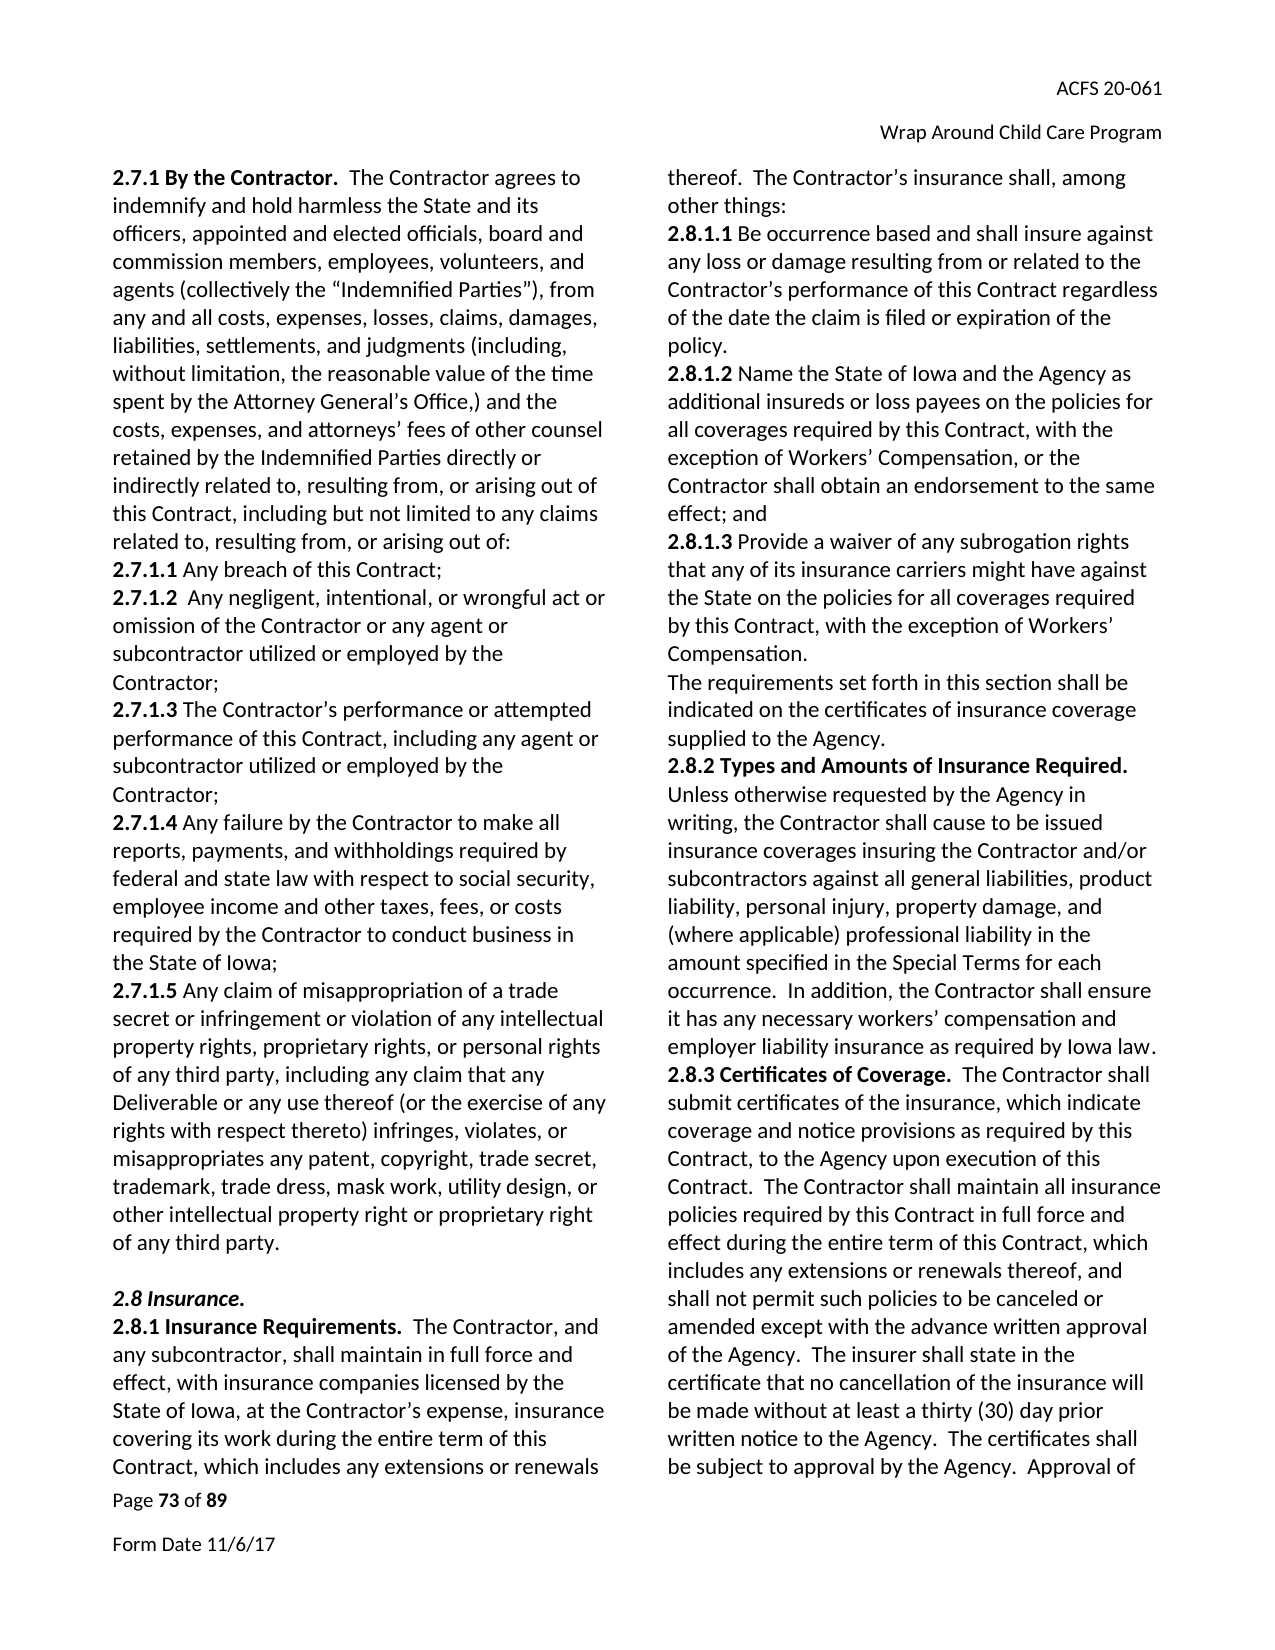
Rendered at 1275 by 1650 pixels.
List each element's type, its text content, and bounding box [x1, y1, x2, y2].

text 2.7.1 By the Contractor. The Contractor agrees to indemnify and hold harmless the State and its officers, appointed and elected officials, board and commission members, employees, volunteers, and agents (collectively the “Indemnified Parties”), from any and all costs, expenses, losses, claims, damages, liabilities, settlements, and judgments (including, without limitation, the reasonable value of the time spent by the Attorney General’s Office,) and the costs, expenses, and attorneys’ fees of other counsel retained by the Indemnified Parties directly or indirectly related to, resulting from, or arising out of this Contract, including but not limited to any claims related to, resulting from, or arising out of: [112, 163, 607, 556]
text 2.7.1.3 The Contractor’s performance or attempted performance of this Contract, including any agent or subcontractor utilized or employed by the Contractor; [112, 696, 607, 808]
text 2.8.1.2 Name the State of Iowa and the Agency as additional insureds or loss payees on the policies for all coverages required by this Contract, with the exception of Workers’ Compensation, or the Contractor shall obtain an endorsement to the same effect; and [667, 359, 1162, 527]
text 2.7.1.1 Any breach of this Contract; [112, 556, 607, 583]
text 2.8.1 Insurance Requirements. The Contractor, and any subcontractor, shall maintain in full force and effect, with insurance companies licensed by the State of Iowa, at the Contractor’s expense, insurance covering its work during the entire term of this Contract, which includes any extensions or renewals thereof. The Contractor’s insurance shall, among other things: [112, 1312, 607, 1480]
text The requirements set forth in this section shall be indicated on the certificates of insurance coverage supplied to the Agency. [667, 668, 1162, 752]
text 2.8 Insurance. [112, 1284, 607, 1312]
text 2.7.1.2 Any negligent, intentional, or wrongful act or omission of the Contractor or any agent or subcontractor utilized or employed by the Contractor; [112, 583, 607, 696]
text 2.7.1.4 Any failure by the Contractor to make all reports, payments, and withholdings required by federal and state law with respect to social security, employee income and other taxes, fees, or costs required by the Contractor to conduct business in the State of Iowa; [112, 808, 607, 976]
text 2.8.1.1 Be occurrence based and shall insure against any loss or damage resulting from or related to the Contractor’s performance of this Contract regardless of the date the claim is filed or expiration of the policy. [667, 219, 1162, 359]
text 2.8.1 Insurance Requirements. The Contractor, and any subcontractor, shall maintain in full force and effect, with insurance companies licensed by the State of Iowa, at the Contractor’s expense, insurance covering its work during the entire term of this Contract, which includes any extensions or renewals thereof. The Contractor’s insurance shall, among other things: [667, 163, 1162, 219]
text 2.8.2 Types and Amounts of Insurance Required. Unless otherwise requested by the Agency in writing, the Contractor shall cause to be issued insurance coverages insuring the Contractor and/or subcontractors against all general liabilities, product liability, personal injury, property damage, and (where applicable) professional liability in the amount specified in the Special Terms for each occurrence. In addition, the Contractor shall ensure it has any necessary workers’ compensation and employer liability insurance as required by Iowa law. [667, 752, 1162, 1060]
text 2.7.1.5 Any claim of misappropriation of a trade secret or infringement or violation of any intellectual property rights, proprietary rights, or personal rights of any third party, including any claim that any Deliverable or any use thereof (or the exercise of any rights with respect thereto) infringes, violates, or misappropriates any patent, copyright, trade secret, trademark, trade dress, mask work, utility design, or other intellectual property right or proprietary right of any third party. [112, 976, 607, 1256]
text 2.8.1.3 Provide a waiver of any subrogation rights that any of its insurance carriers might have against the State on the policies for all coverages required by this Contract, with the exception of Workers’ Compensation. [667, 527, 1162, 668]
